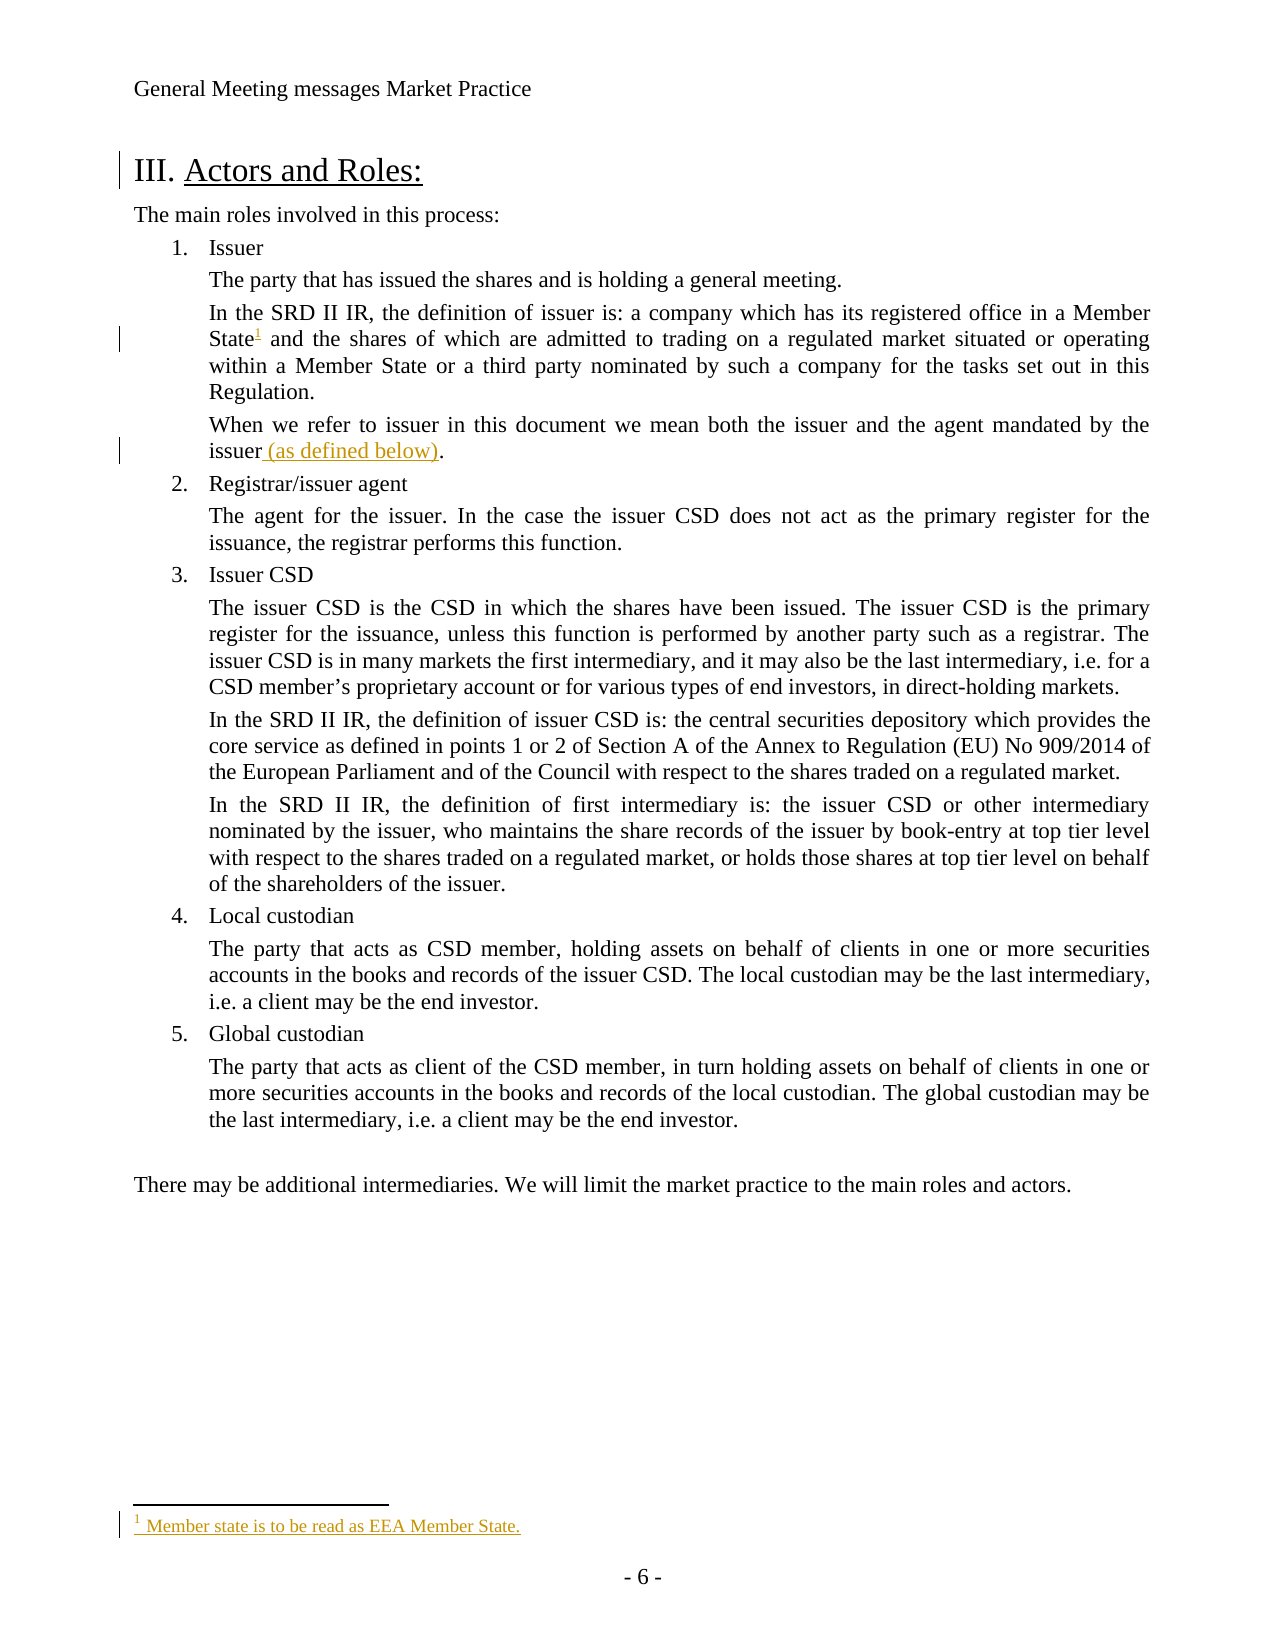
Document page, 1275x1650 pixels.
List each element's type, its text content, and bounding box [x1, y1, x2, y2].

text The party that acts as CSD member, holding assets on behalf of clients in one or more securities accounts in the books and records of the issuer CSD. The local custodian may be the last intermediary, i.e. a client may be the end investor. [208, 935, 1152, 1014]
text In the SRD II IR, the definition of issuer CSD is: the central securities depository which provides the core service as defined in points 1 or 2 of Section A of the Annex to Regulation (EU) No 909/2014 of the European Parliament and of the Council with respect to the shares traded on a regulated market. [208, 706, 1152, 785]
text In the SRD II IR, the definition of issuer is: a company which has its registered office in a Member State and the shares of which are admitted to trading on a regulated market situated or operating within a Member State or a third party nominated by such a company for the tasks set out in this Regulation. [208, 299, 1152, 404]
text When we refer to issuer in this document we mean both the issuer and the agent mandated by the issuer. [208, 411, 1152, 463]
text There may be additional intermediaries. We will limit the market practice to the main roles and actors. [133, 1171, 1152, 1197]
list Issuer [171, 234, 1152, 260]
text In the SRD II IR, the definition of first intermediary is: the issuer CSD or other intermediary nominated by the issuer, who maintains the share records of the issuer by book-entry at top tier level with respect to the shares traded on a regulated market, or holds those shares at top tier level on behalf of the shareholders of the issuer. [208, 791, 1152, 896]
list Local custodian [171, 903, 1152, 929]
text The party that acts as client of the CSD member, in turn holding assets on behalf of clients in one or more securities accounts in the books and records of the local custodian. The global custodian may be the last intermediary, i.e. a client may be the end investor. [208, 1053, 1152, 1132]
list Registrar/issuer agent [171, 470, 1152, 496]
text The main roles involved in this process: [133, 201, 1152, 228]
text The party that has issued the shares and is holding a general meeting. [208, 267, 1152, 293]
text The agent for the issuer. In the case the issuer CSD does not act as the primary register for the issuance, the registrar performs this function. [208, 502, 1152, 555]
list Issuer CSD [171, 561, 1152, 588]
subtitle Actors and Roles: [133, 151, 1152, 189]
list Global custodian [171, 1021, 1152, 1047]
text The issuer CSD is the CSD in which the shares have been issued. The issuer CSD is the primary register for the issuance, unless this function is performed by another party such as a registrar. The issuer CSD is in many markets the first intermediary, and it may also be the last intermediary, i.e. for a CSD member’s proprietary account or for various types of end investors, in direct-holding markets. [208, 594, 1152, 699]
